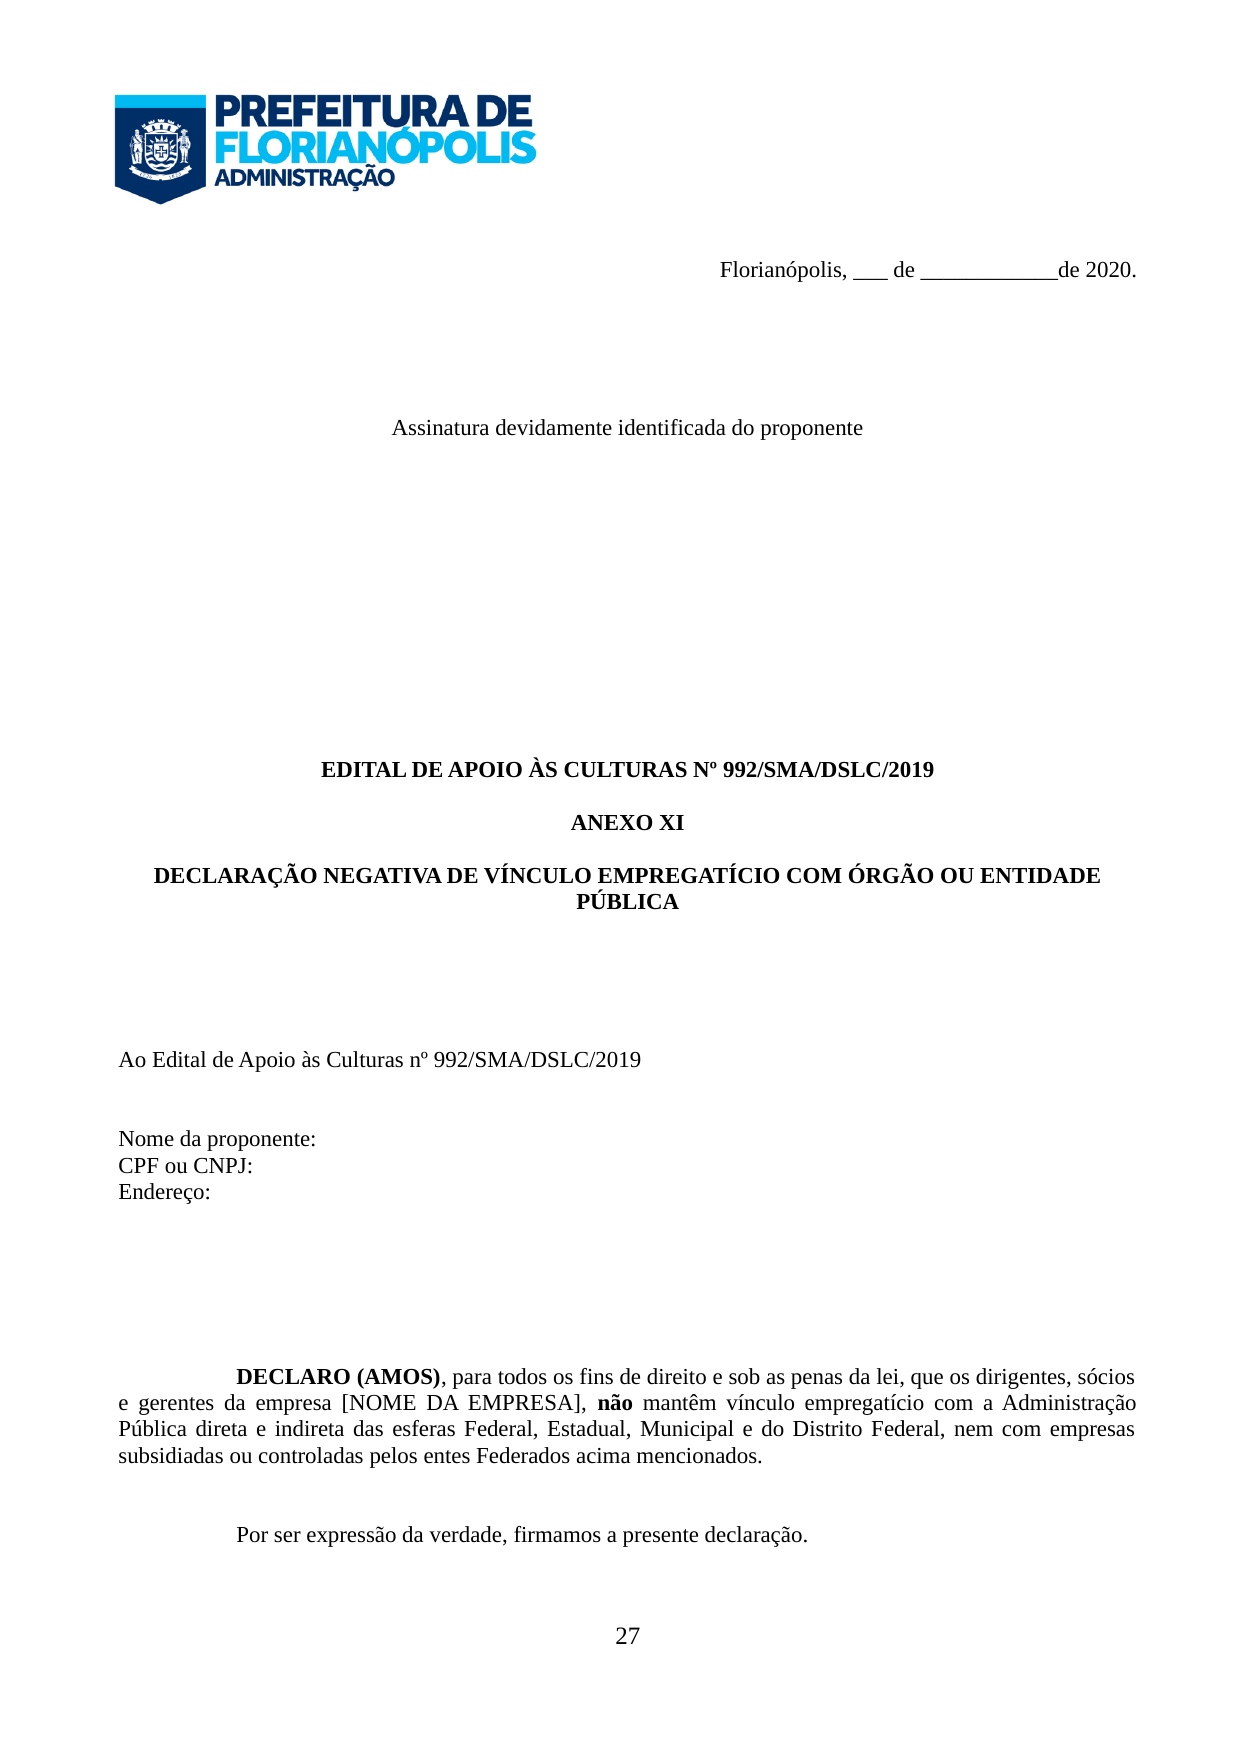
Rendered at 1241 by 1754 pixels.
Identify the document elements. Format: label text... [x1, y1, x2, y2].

text Por ser expressão da verdade, firmamos a presente declaração. [118, 1521, 1137, 1547]
text Assinatura devidamente identificada do proponente [118, 414, 1137, 440]
text CPF ou CNPJ: [118, 1152, 1137, 1178]
text Endereço: [118, 1178, 1137, 1204]
text Ao Edital de Apoio às Culturas nº 992/SMA/DSLC/2019 [118, 1046, 1137, 1073]
text Nome da proponente: [118, 1126, 1137, 1152]
picture [92, 69, 559, 230]
text EDITAL DE APOIO ÀS CULTURAS Nº 992/SMA/DSLC/2019 [118, 757, 1137, 783]
text DECLARAÇÃO NEGATIVA DE VÍNCULO EMPREGATÍCIO COM ÓRGÃO OU ENTIDADE PÚBLICA [118, 862, 1137, 915]
text Florianópolis, ___ de ____________de 2020. [118, 256, 1137, 282]
text ANEXO XI [118, 809, 1137, 836]
text DECLARO (AMOS), para todos os fins de direito e sob as penas da lei, que os dirigentes, sócios e gerentes da empresa [NOME DA EMPRESA], não mantêm vínculo empregatício com a Administração Pública direta e indireta das esferas Federal, Estadual, Municipal e do Distrito Federal, nem com empresas subsidiadas ou controladas pelos entes Federados acima mencionados. [118, 1363, 1137, 1468]
